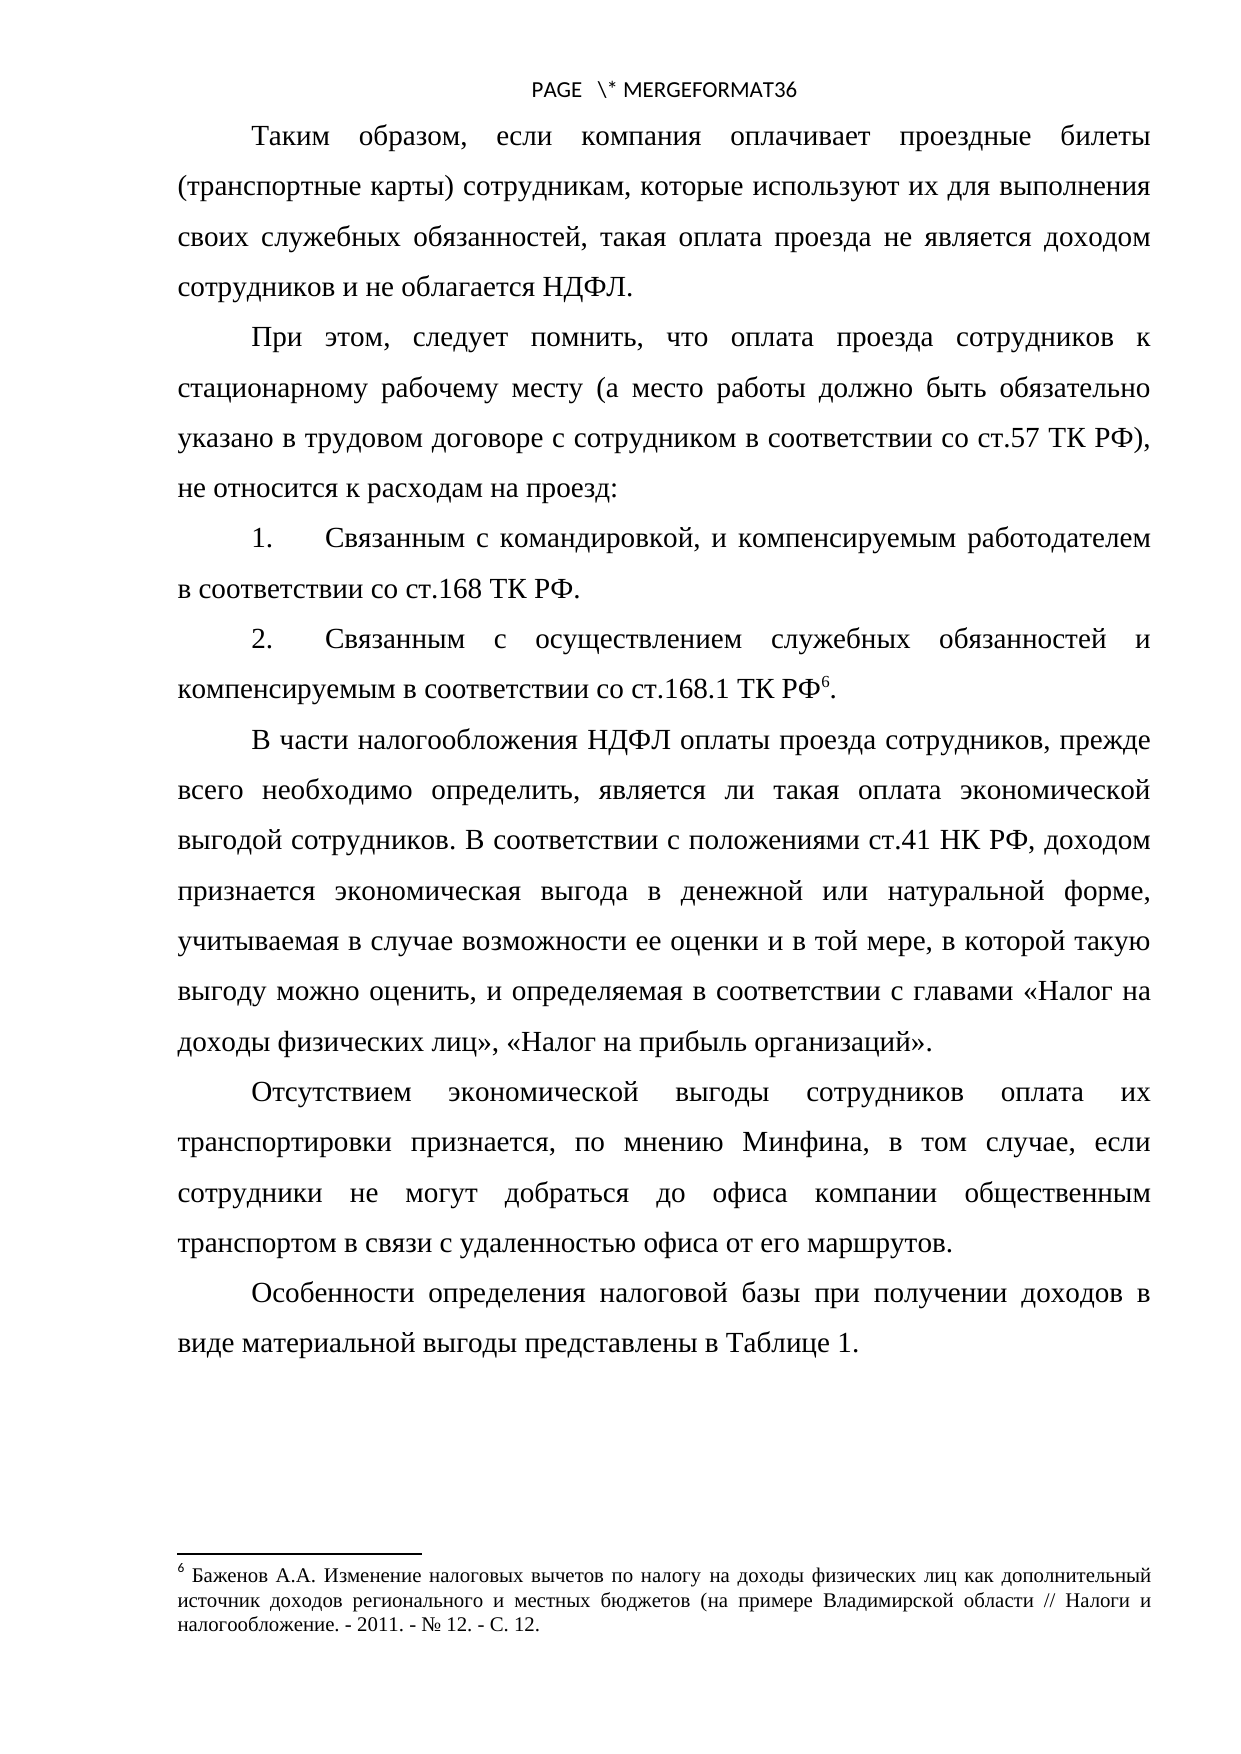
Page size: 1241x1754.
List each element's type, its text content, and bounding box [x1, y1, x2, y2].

list Связанным с осуществлением служебных обязанностей и компенсируемым в соответствии со ст.168.1 ТК РФ. [177, 621, 1152, 705]
list Связанным с командировкой, и компенсируемым работодателем в соответствии со ст.168 ТК РФ. [177, 521, 1152, 604]
text В части налогообложения НДФЛ оплаты проезда сотрудников, прежде всего необходимо определить, является ли такая оплата экономической выгодой сотрудников. В соответствии с положениями ст.41 НК РФ, доходом признается экономическая выгода в денежной или натуральной форме, учитываемая в случае возможности ее оценки и в той мере, в которой такую выгоду можно оценить, и определяемая в соответствии с главами «Налог на доходы физических лиц», «Налог на прибыль организаций». [177, 722, 1152, 1057]
text Отсутствием экономической выгоды сотрудников оплата их транспортировки признается, по мнению Минфина, в том случае, если сотрудники не могут добраться до офиса компании общественным транспортом в связи с удаленностью офиса от его маршрутов. [177, 1074, 1152, 1258]
text Особенности определения налоговой базы при получении доходов в виде материальной выгоды представлены в Таблице 1. [177, 1275, 1152, 1359]
text Таким образом, если компания оплачивает проездные билеты (транспортные карты) сотрудникам, которые используют их для выполнения своих служебных обязанностей, такая оплата проезда не является доходом сотрудников и не облагается НДФЛ. [177, 118, 1152, 303]
text При этом, следует помнить, что оплата проезда сотрудников к стационарному рабочему месту (а место работы должно быть обязательно указано в трудовом договоре с сотрудником в соответствии со ст.57 ТК РФ), не относится к расходам на проезд: [177, 319, 1152, 504]
